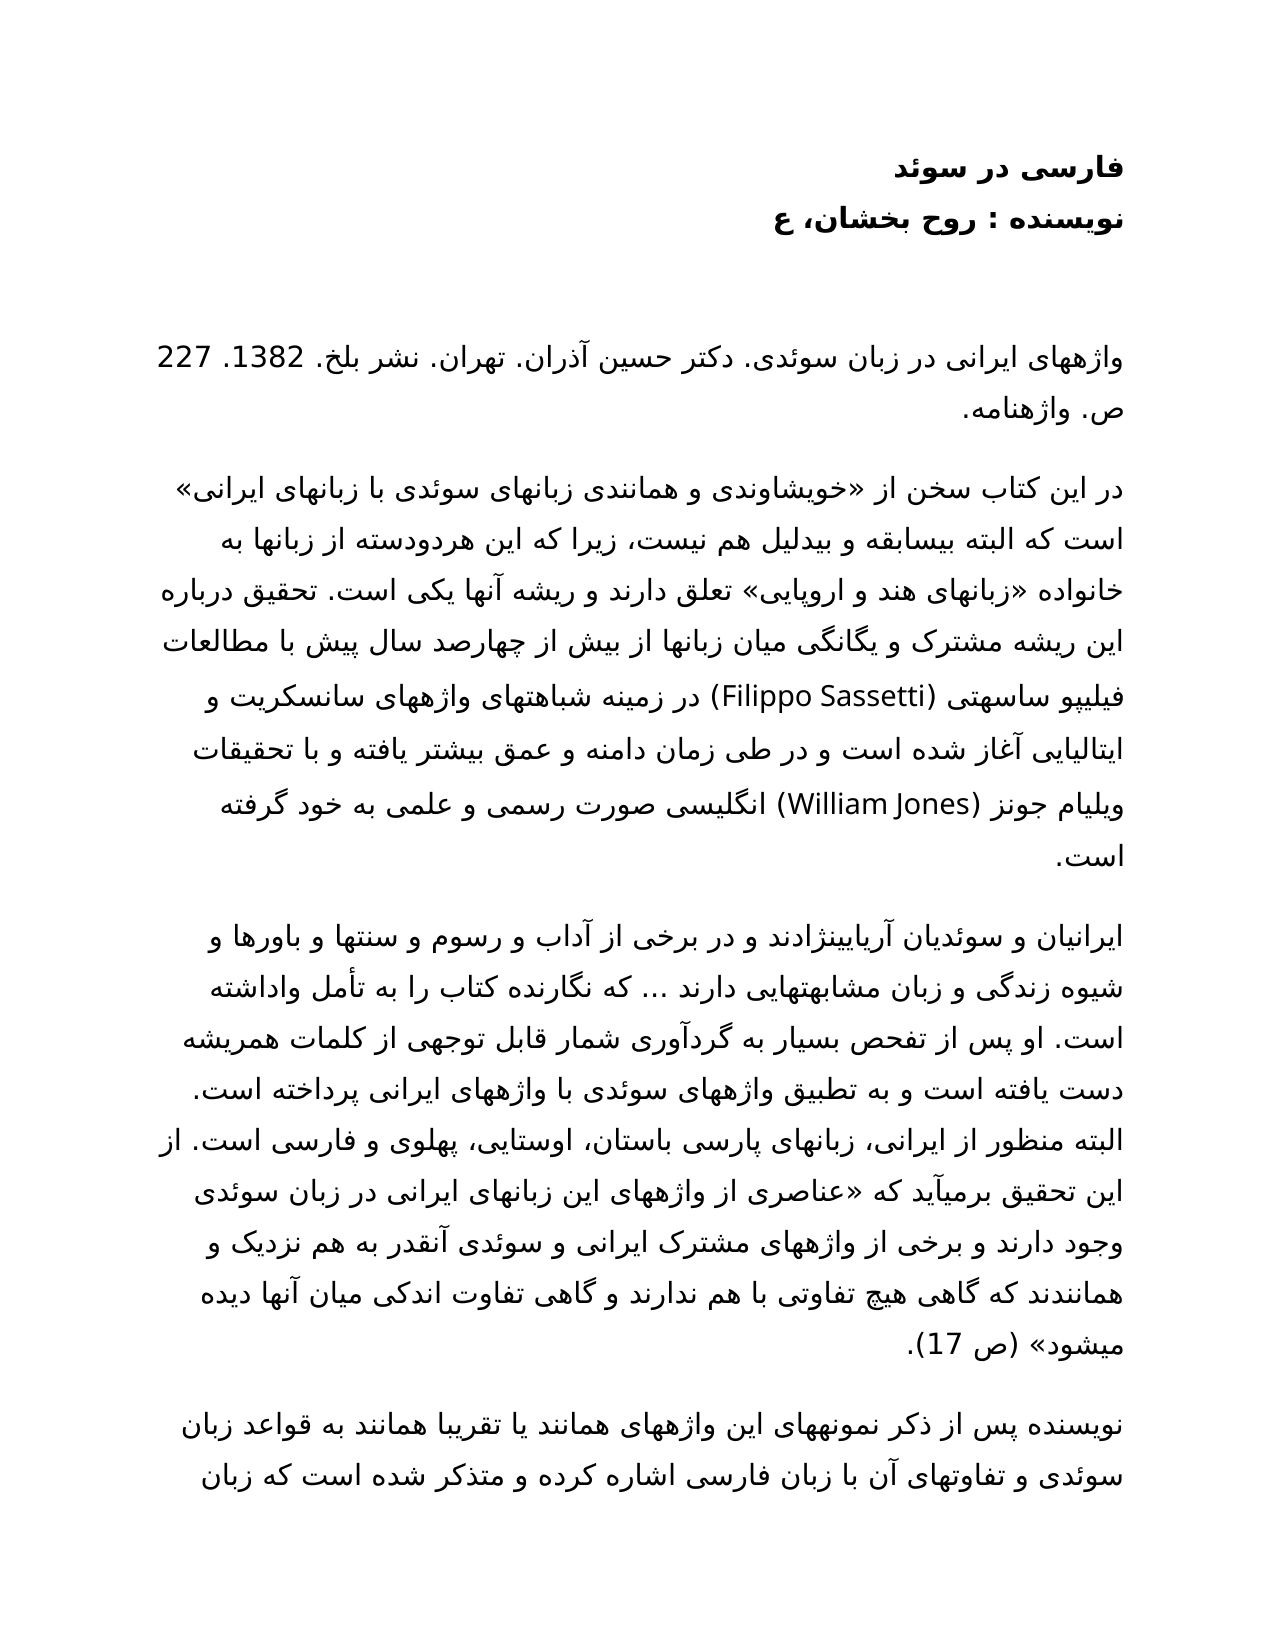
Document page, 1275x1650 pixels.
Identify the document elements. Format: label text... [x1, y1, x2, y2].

text در این کتاب سخن از «خویشاوندی و همانندی زبانهای سوئدی با زبانهای ایرانی» است که البته بی‏سابقه و بی‏دلیل هم نیست، زیرا که این هردودسته از زبانها به خانواده «زبانهای هند و اروپایی» تعلق دارند و ریشه آنها یکی است. تحقیق درباره این ریشه مشترک و یگانگی میان زبانها از بیش از چهارصد سال پیش با مطالعات فیلیپو ساسه‏تی (Filippo Sassetti) در زمینه شباهتهای واژه‏های سانسکریت و ایتالیایی آغاز شده است و در طی زمان دامنه و عمق بیشتر یافته و با تحقیقات ویلیام جونز (William Jones) انگلیسی صورت رسمی و علمی به خود گرفته است. [150, 472, 1125, 873]
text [150, 1407, 1125, 1492]
text فارسی در سوئد [150, 150, 1125, 184]
text نویسنده : روح بخشان، ع [150, 201, 1125, 235]
text ایرانیان و سوئدیان آریایی‏نژادند و در برخی از آداب و رسوم و سنتها و باورها و شیوه زندگی و زبان مشابهتهایی دارند ... که نگارنده کتاب را به تأمل واداشته است. او پس از تفحص بسیار به گردآوری شمار قابل توجهی از کلمات همریشه دست یافته است و به تطبیق واژه‏های سوئدی با واژه‏های ایرانی پرداخته است. البته منظور از ایرانی، زبانهای پارسی باستان، اوستایی، پهلوی و فارسی است. از این تحقیق برمی‏آید که «عناصری از واژه‏های این زبانهای ایرانی در زبان سوئدی وجود دارند و برخی از واژه‏های مشترک ایرانی و سوئدی آنقدر به هم نزدیک و همانندند که گاهی هیچ تفاوتی با هم ندارند و گاهی تفاوت اندکی میان آنها دیده می‏شود» (ص 17). [150, 920, 1125, 1361]
text واژه‏های ایرانی در زبان سوئدی. دکتر حسین آذران. تهران. نشر بلخ. 1382. 227 ص. واژه‏نامه. [150, 341, 1125, 425]
